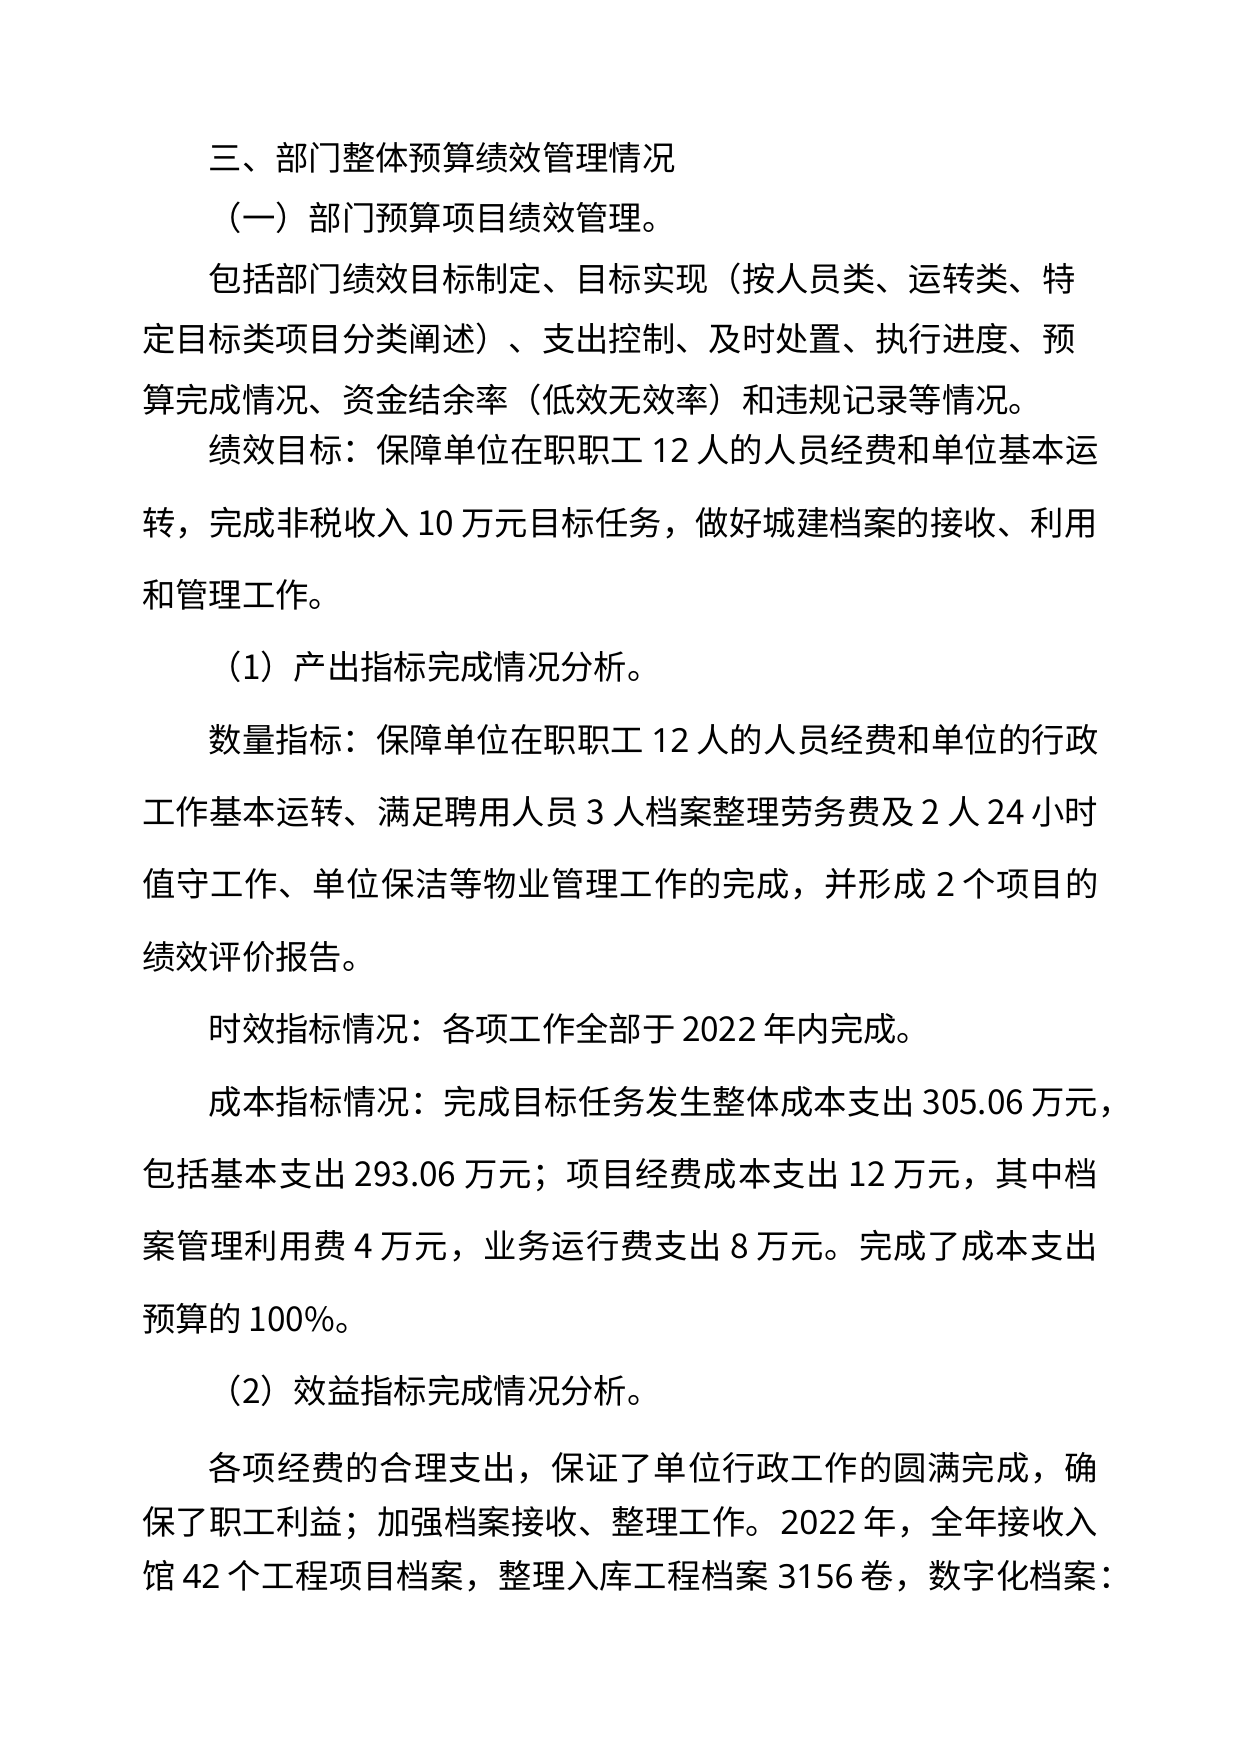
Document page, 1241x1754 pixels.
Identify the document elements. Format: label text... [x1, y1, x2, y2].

text （一）部门预算项目绩效管理。 [142, 182, 1098, 243]
text 时效指标情况：各项工作全部于2022年内完成。 [142, 1003, 1098, 1051]
text 三、部门整体预算绩效管理情况 [142, 122, 1098, 182]
text 数量指标：保障单位在职职工12人的人员经费和单位的行政工作基本运转、满足聘用人员3人档案整理劳务费及2人24小时值守工作、单位保洁等物业管理工作的完成，并形成2个项目的绩效评价报告。 [142, 713, 1098, 979]
text 成本指标情况：完成目标任务发生整体成本支出305.06万元，包括基本支出293.06万元；项目经费成本支出12万元，其中档案管理利用费4万元，业务运行费支出8万元。完成了成本支出预算的100%。 [142, 1076, 1098, 1341]
text （2）效益指标完成情况分析。 [142, 1365, 1098, 1413]
text 包括部门绩效目标制定、目标实现（按人员类、运转类、特定目标类项目分类阐述）、支出控制、及时处置、执行进度、预算完成情况、资金结余率（低效无效率）和违规记录等情况。 [142, 243, 1098, 424]
text （1）产出指标完成情况分析。 [142, 641, 1098, 689]
text 绩效目标：保障单位在职职工12人的人员经费和单位基本运转，完成非税收入10万元目标任务，做好城建档案的接收、利用和管理工作。 [142, 424, 1098, 617]
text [142, 1437, 1098, 1599]
